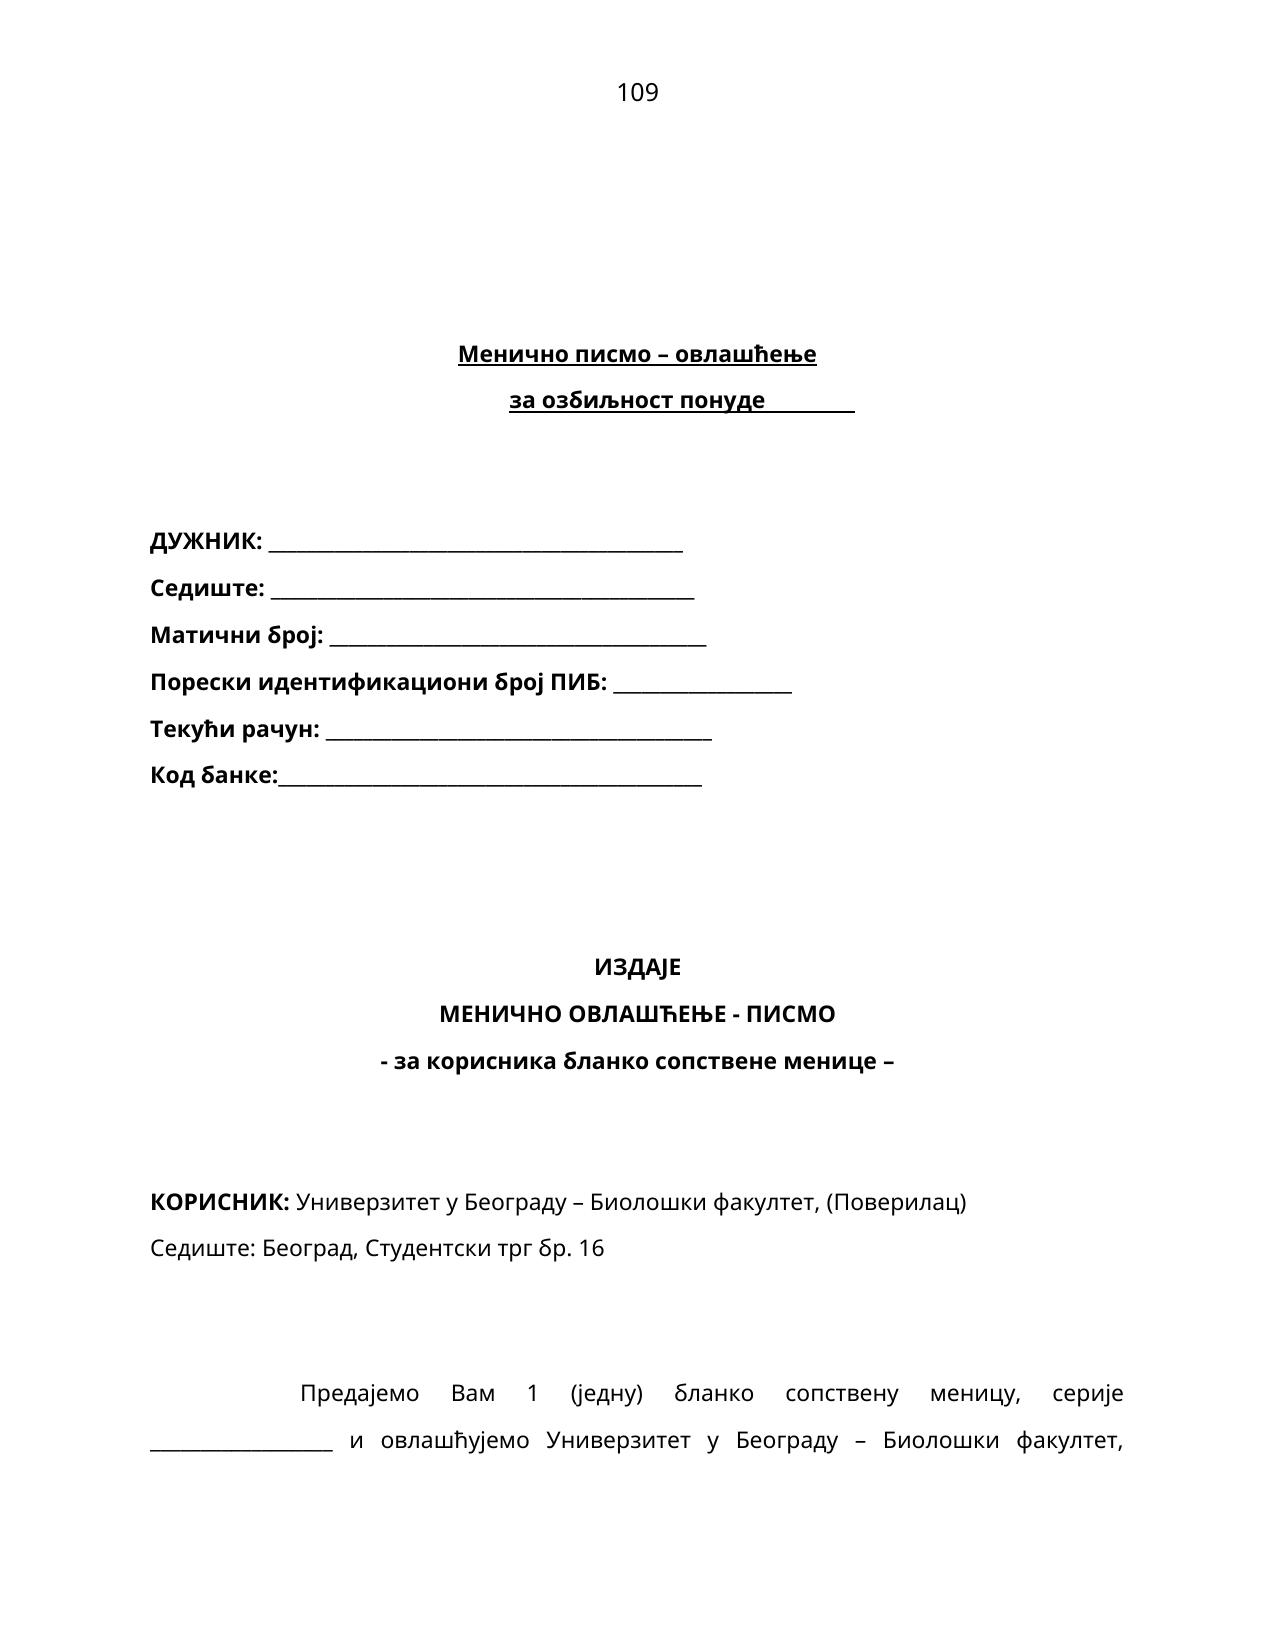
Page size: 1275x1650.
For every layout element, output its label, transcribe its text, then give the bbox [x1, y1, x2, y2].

text Код банке:_____________________________________________ [150, 759, 1125, 791]
text Матични број: ________________________________________ [150, 619, 1125, 650]
text ИЗДАЈЕ [150, 951, 1125, 982]
text ДУЖНИК: ____________________________________________ [150, 525, 1125, 556]
text Седиште: _____________________________________________ [150, 572, 1125, 603]
text Седиште: Београд, Студентски трг бр. 16 [150, 1232, 1125, 1263]
text - за корисника бланко сопствене менице – [150, 1045, 1125, 1076]
text за озбиљност понуде [150, 384, 1124, 416]
text КОРИСНИК: Универзитет у Београду – Биолошки факултет, (Поверилац) [150, 1185, 1125, 1217]
text МЕНИЧНО ОВЛАШЋЕЊЕ - ПИСМО [150, 998, 1125, 1029]
text Порески идентификациони број ПИБ: ___________________ [150, 666, 1125, 697]
text Текући рачун: _________________________________________ [150, 712, 1125, 744]
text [150, 1377, 1125, 1455]
text Менично писмо – овлашћење [150, 337, 1124, 369]
